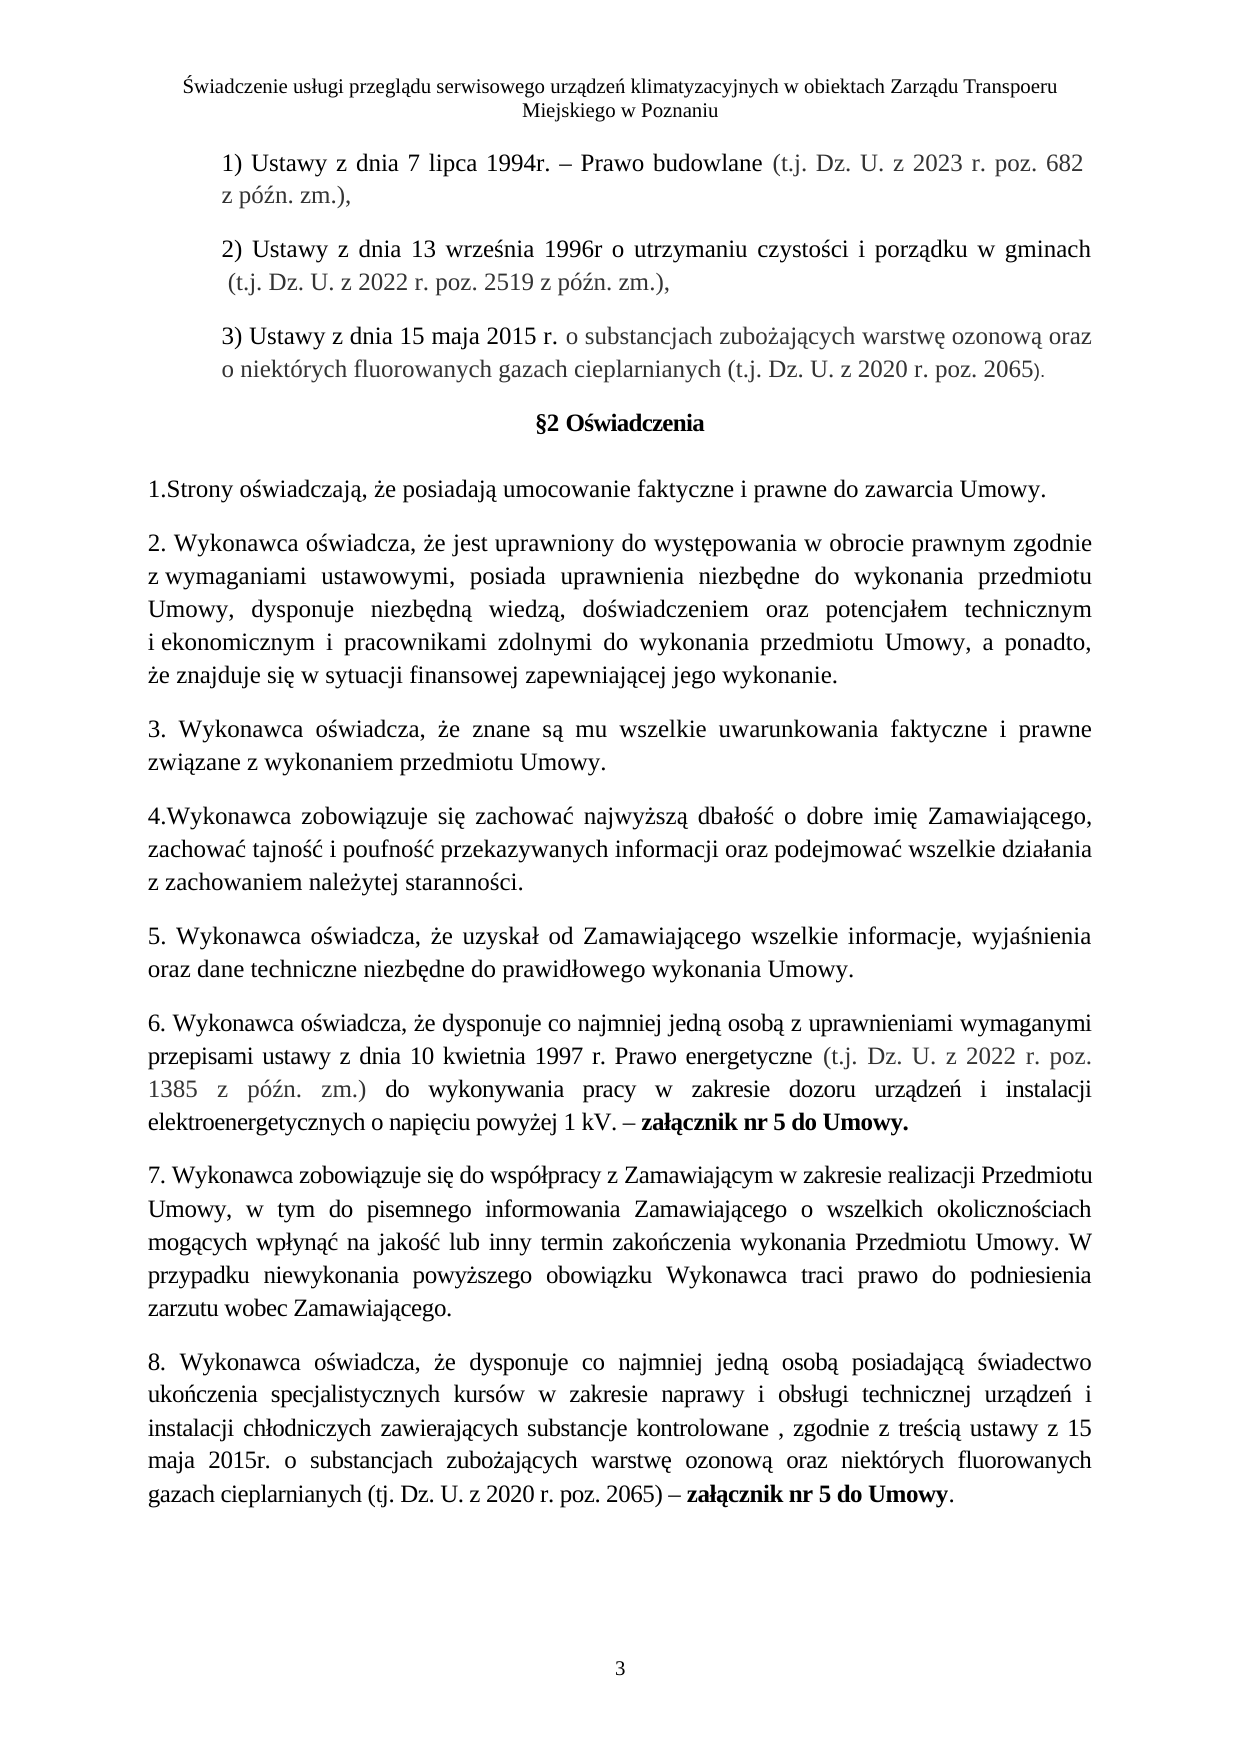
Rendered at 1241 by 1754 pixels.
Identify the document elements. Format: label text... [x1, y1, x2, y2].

text 1.Strony oświadczają, że posiadają umocowanie faktyczne i prawne do zawarcia Umowy. [148, 474, 1093, 503]
text 5. Wykonawca oświadcza, że uzyskał od Zamawiającego wszelkie informacje, wyjaśnienia oraz dane techniczne niezbędne do prawidłowego wykonania Umowy. [148, 921, 1093, 983]
text 1) Ustawy z dnia 7 lipca 1994r. – Prawo budowlane (t.j. Dz. U. z 2023 r. poz. 682 z późn. zm.), [221, 148, 1093, 209]
text 4.Wykonawca zobowiązuje się zachować najwyższą dbałość o dobre imię Zamawiającego, zachować tajność i poufność przekazywanych informacji oraz podejmować wszelkie działania z zachowaniem należytej staranności. [148, 801, 1093, 896]
text 7. Wykonawca zobowiązuje się do współpracy z Zamawiającym w zakresie realizacji Przedmiotu Umowy, w tym do pisemnego informowania Zamawiającego o wszelkich okolicznościach mogących wpłynąć na jakość lub inny termin zakończenia wykonania Przedmiotu Umowy. W przypadku niewykonania powyższego obowiązku Wykonawca traci prawo do podniesienia zarzutu wobec Zamawiającego. [148, 1161, 1093, 1321]
text 2. Wykonawca oświadcza, że jest uprawniony do występowania w obrocie prawnym zgodnie z wymaganiami ustawowymi, posiada uprawnienia niezbędne do wykonania przedmiotu Umowy, dysponuje niezbędną wiedzą, doświadczeniem oraz potencjałem technicznym i ekonomicznym i pracownikami zdolnymi do wykonania przedmiotu Umowy, a ponadto, że znajduje się w sytuacji finansowej zapewniającej jego wykonanie. [148, 528, 1093, 689]
text 2) Ustawy z dnia 13 września 1996r o utrzymaniu czystości i porządku w gminach (t.j. Dz. U. z 2022 r. poz. 2519 z późn. zm.), [221, 234, 1093, 296]
text 3) Ustawy z dnia 15 maja 2015 r. o substancjach zubożających warstwę ozonową oraz o niektórych fluorowanych gazach cieplarnianych (t.j. Dz. U. z 2020 r. poz. 2065). [221, 321, 1093, 383]
text 8. Wykonawca oświadcza, że dysponuje co najmniej jedną osobą posiadającą świadectwo ukończenia specjalistycznych kursów w zakresie naprawy i obsługi technicznej urządzeń i instalacji chłodniczych zawierających substancje kontrolowane , zgodnie z treścią ustawy z 15 maja 2015r. o substancjach zubożających warstwę ozonową oraz niektórych fluorowanych gazach cieplarnianych (tj. Dz. U. z 2020 r. poz. 2065) – załącznik nr 5 do Umowy. [148, 1347, 1093, 1507]
text §2 Oświadczenia [148, 408, 1093, 437]
text 6. Wykonawca oświadcza, że dysponuje co najmniej jedną osobą z uprawnieniami wymaganymi przepisami ustawy z dnia 10 kwietnia 1997 r. Prawo energetyczne (t.j. Dz. U. z 2022 r. poz. 1385 z późn. zm.) do wykonywania pracy w zakresie dozoru urządzeń i instalacji elektroenergetycznych o napięciu powyżej 1 kV. – załącznik nr 5 do Umowy. [148, 1008, 1093, 1136]
text 3. Wykonawca oświadcza, że znane są mu wszelkie uwarunkowania faktyczne i prawne związane z wykonaniem przedmiotu Umowy. [148, 714, 1093, 776]
